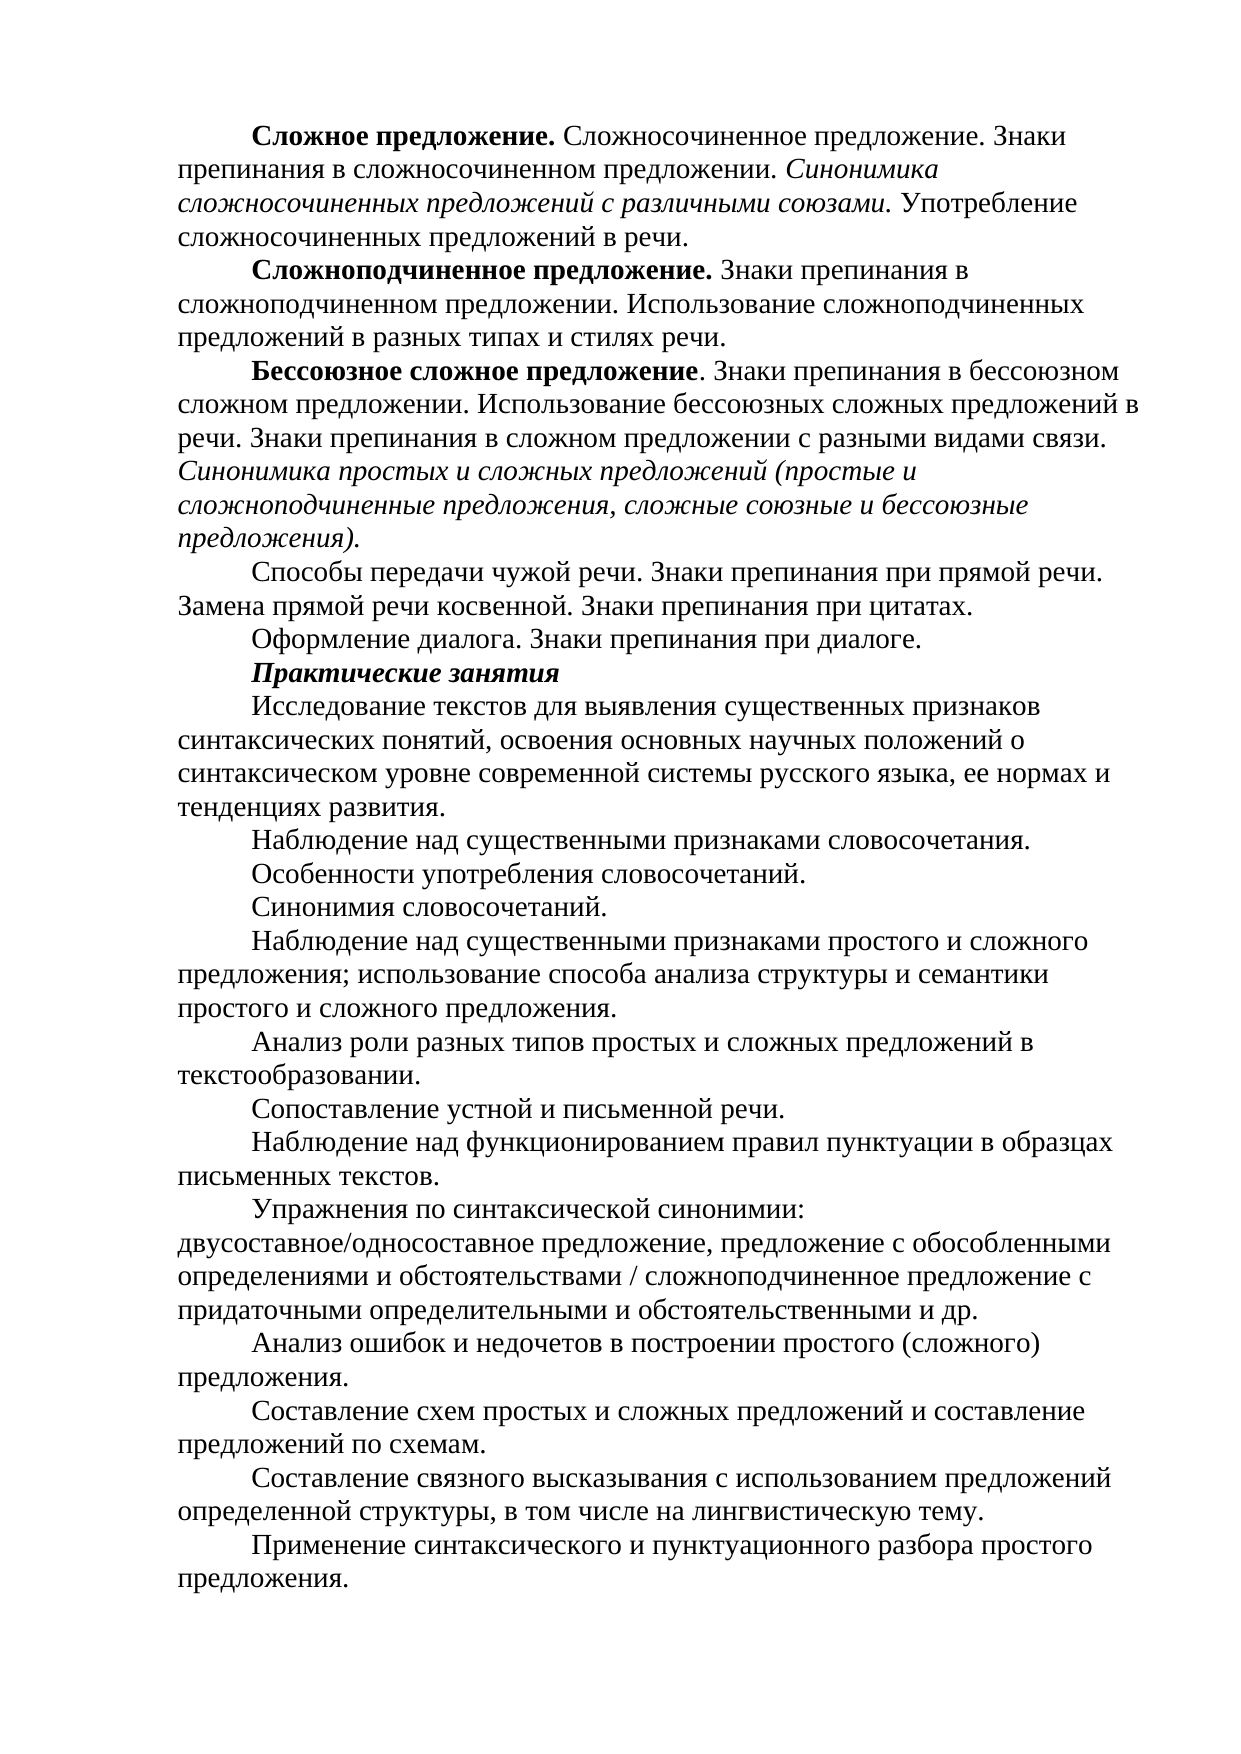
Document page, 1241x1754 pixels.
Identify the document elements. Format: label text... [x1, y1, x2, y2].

text Сложноподчиненное предложение. Знаки препинания в сложноподчиненном предложении. Использование сложноподчиненных предложений в разных типах и стилях речи. [177, 252, 1152, 353]
text Наблюдение над существенными признаками словосочетания. [177, 822, 1152, 856]
text Наблюдение над функционированием правил пунктуации в образцах письменных текстов. [177, 1124, 1152, 1191]
text Анализ ошибок и недочетов в построении простого (сложного) предложения. [177, 1326, 1152, 1393]
text Сопоставление устной и письменной речи. [177, 1091, 1152, 1124]
text Особенности употребления словосочетаний. [177, 856, 1152, 889]
text Способы передачи чужой речи. Знаки препинания при прямой речи. Замена прямой речи косвенной. Знаки препинания при цитатах. [177, 554, 1152, 621]
text Составление схем простых и сложных предложений и составление предложений по схемам. [177, 1393, 1152, 1460]
text Бессоюзное сложное предложение. Знаки препинания в бессоюзном сложном предложении. Использование бессоюзных сложных предложений в речи. Знаки препинания в сложном предложении с разными видами связи. Синонимика простых и сложных предложений (простые и сложноподчиненные предложения, сложные союзные и бессоюзные предложения). [177, 353, 1152, 554]
text Сложное предложение. Сложносочиненное предложение. Знаки препинания в сложносочиненном предложении. Синонимика сложносочиненных предложений с различными союзами. Употребление сложносочиненных предложений в речи. [177, 118, 1152, 252]
text Практические занятия [177, 655, 1152, 688]
text Наблюдение над существенными признаками простого и сложного предложения; использование способа анализа структуры и семантики простого и сложного предложения. [177, 923, 1152, 1024]
text Оформление диалога. Знаки препинания при диалоге. [177, 621, 1152, 655]
text Исследование текстов для выявления существенных признаков синтаксических понятий, освоения основных научных положений о синтаксическом уровне современной системы русского языка, ее нормах и тенденциях развития. [177, 688, 1152, 822]
text Синонимия словосочетаний. [177, 889, 1152, 923]
text Анализ роли разных типов простых и сложных предложений в текстообразовании. [177, 1024, 1152, 1091]
text Применение синтаксического и пунктуационного разбора простого предложения. [177, 1527, 1152, 1594]
text Составление связного высказывания с использованием предложений определенной структуры, в том числе на лингвистическую тему. [177, 1460, 1152, 1527]
text Упражнения по синтаксической синонимии: двусоставное/односоставное предложение, предложение с обособленными определениями и обстоятельствами / сложноподчиненное предложение с придаточными определительными и обстоятельственными и др. [177, 1191, 1152, 1326]
